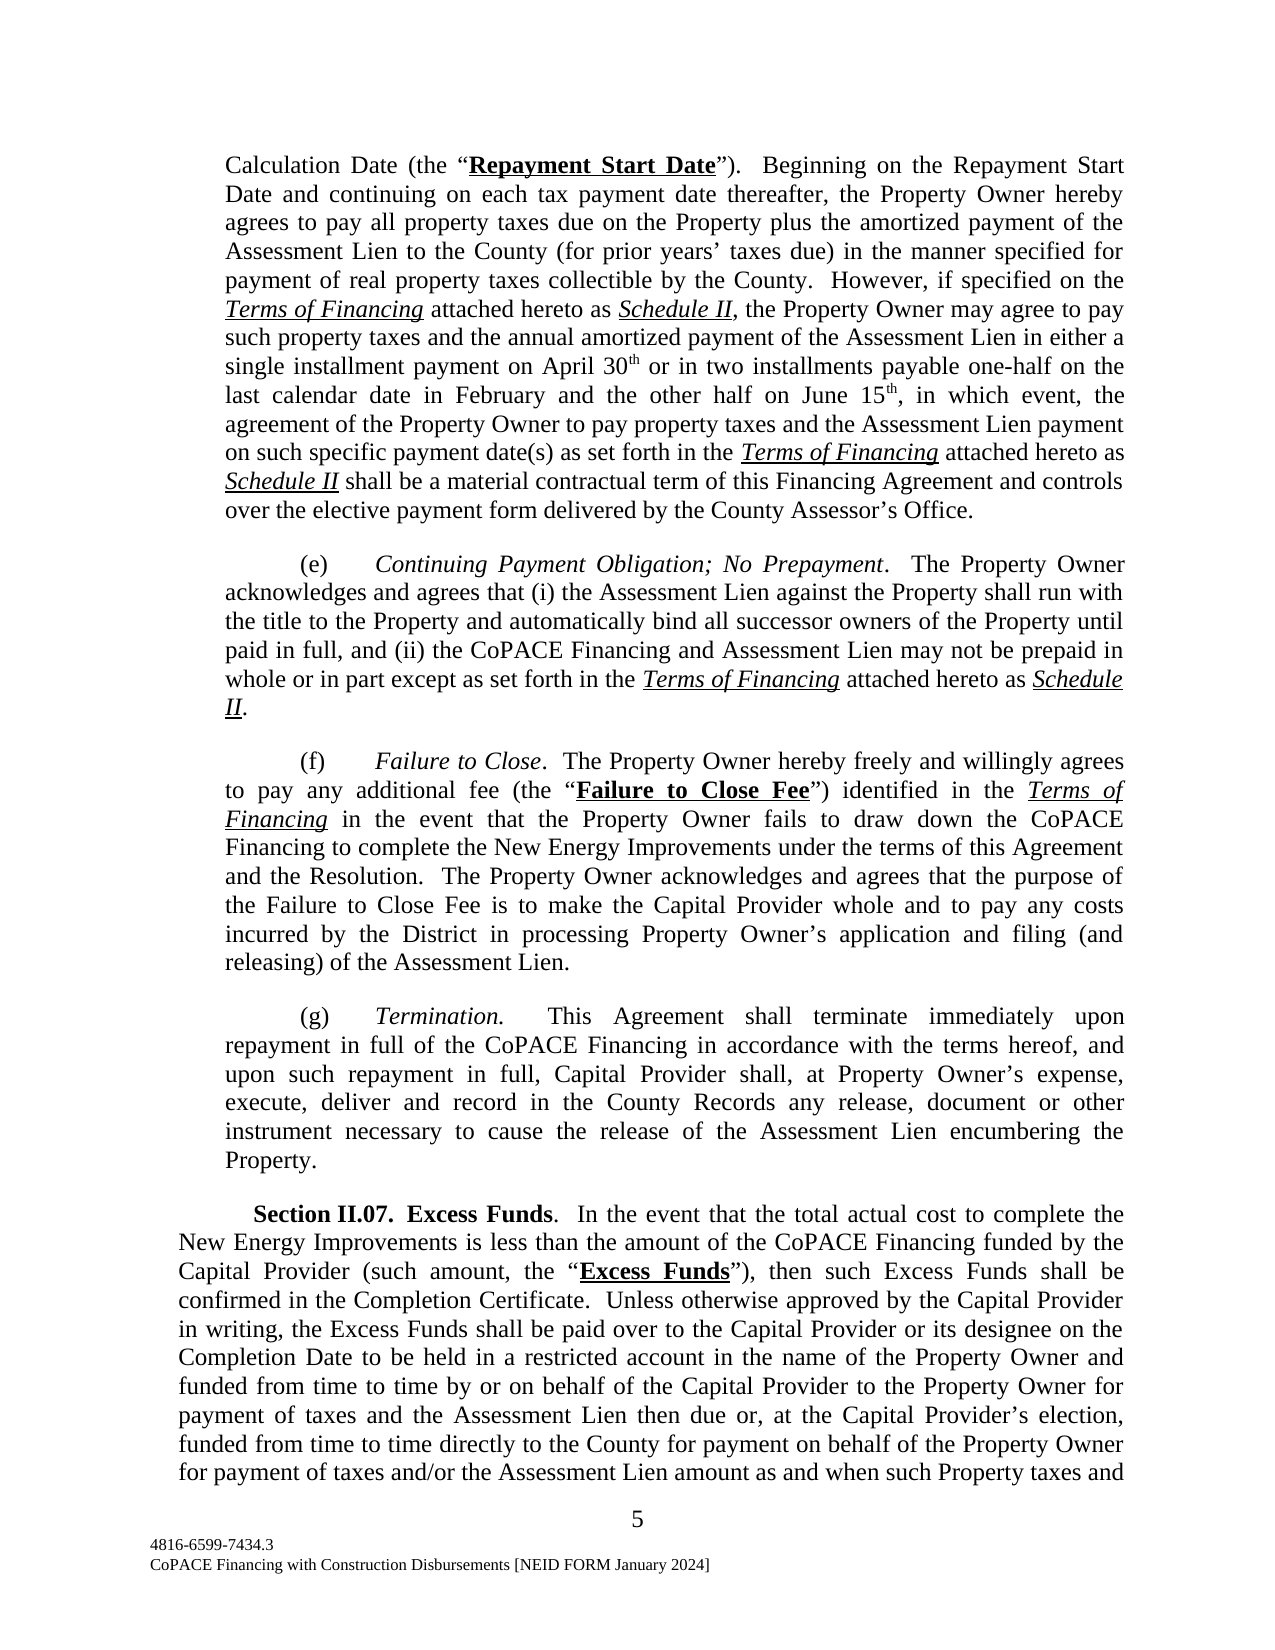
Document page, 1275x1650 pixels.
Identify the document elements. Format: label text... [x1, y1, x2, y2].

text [178, 1199, 1125, 1486]
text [225, 150, 1125, 524]
text Termination. This Agreement shall terminate immediately upon repayment in full of the CoPACE Financing in accordance with the terms hereof, and upon such repayment in full, Capital Provider shall, at Property Owner’s expense, execute, deliver and record in the County Records any release, document or other instrument necessary to cause the release of the Assessment Lien encumbering the Property. [225, 1001, 1125, 1174]
text Continuing Payment Obligation; No Prepayment. The Property Owner acknowledges and agrees that (i) the Assessment Lien against the Property shall run with the title to the Property and automatically bind all successor owners of the Property until paid in full, and (ii) the CoPACE Financing and Assessment Lien may not be prepaid in whole or in part except as set forth in the Terms of Financing attached hereto as Schedule II. [225, 549, 1125, 721]
text Failure to Close. The Property Owner hereby freely and willingly agrees to pay any additional fee (the “Failure to Close Fee”) identified in the Terms of Financing in the event that the Property Owner fails to draw down the CoPACE Financing to complete the New Energy Improvements under the terms of this Agreement and the Resolution. The Property Owner acknowledges and agrees that the purpose of the Failure to Close Fee is to make the Capital Provider whole and to pay any costs incurred by the District in processing Property Owner’s application and filing (and releasing) of the Assessment Lien. [225, 746, 1125, 976]
